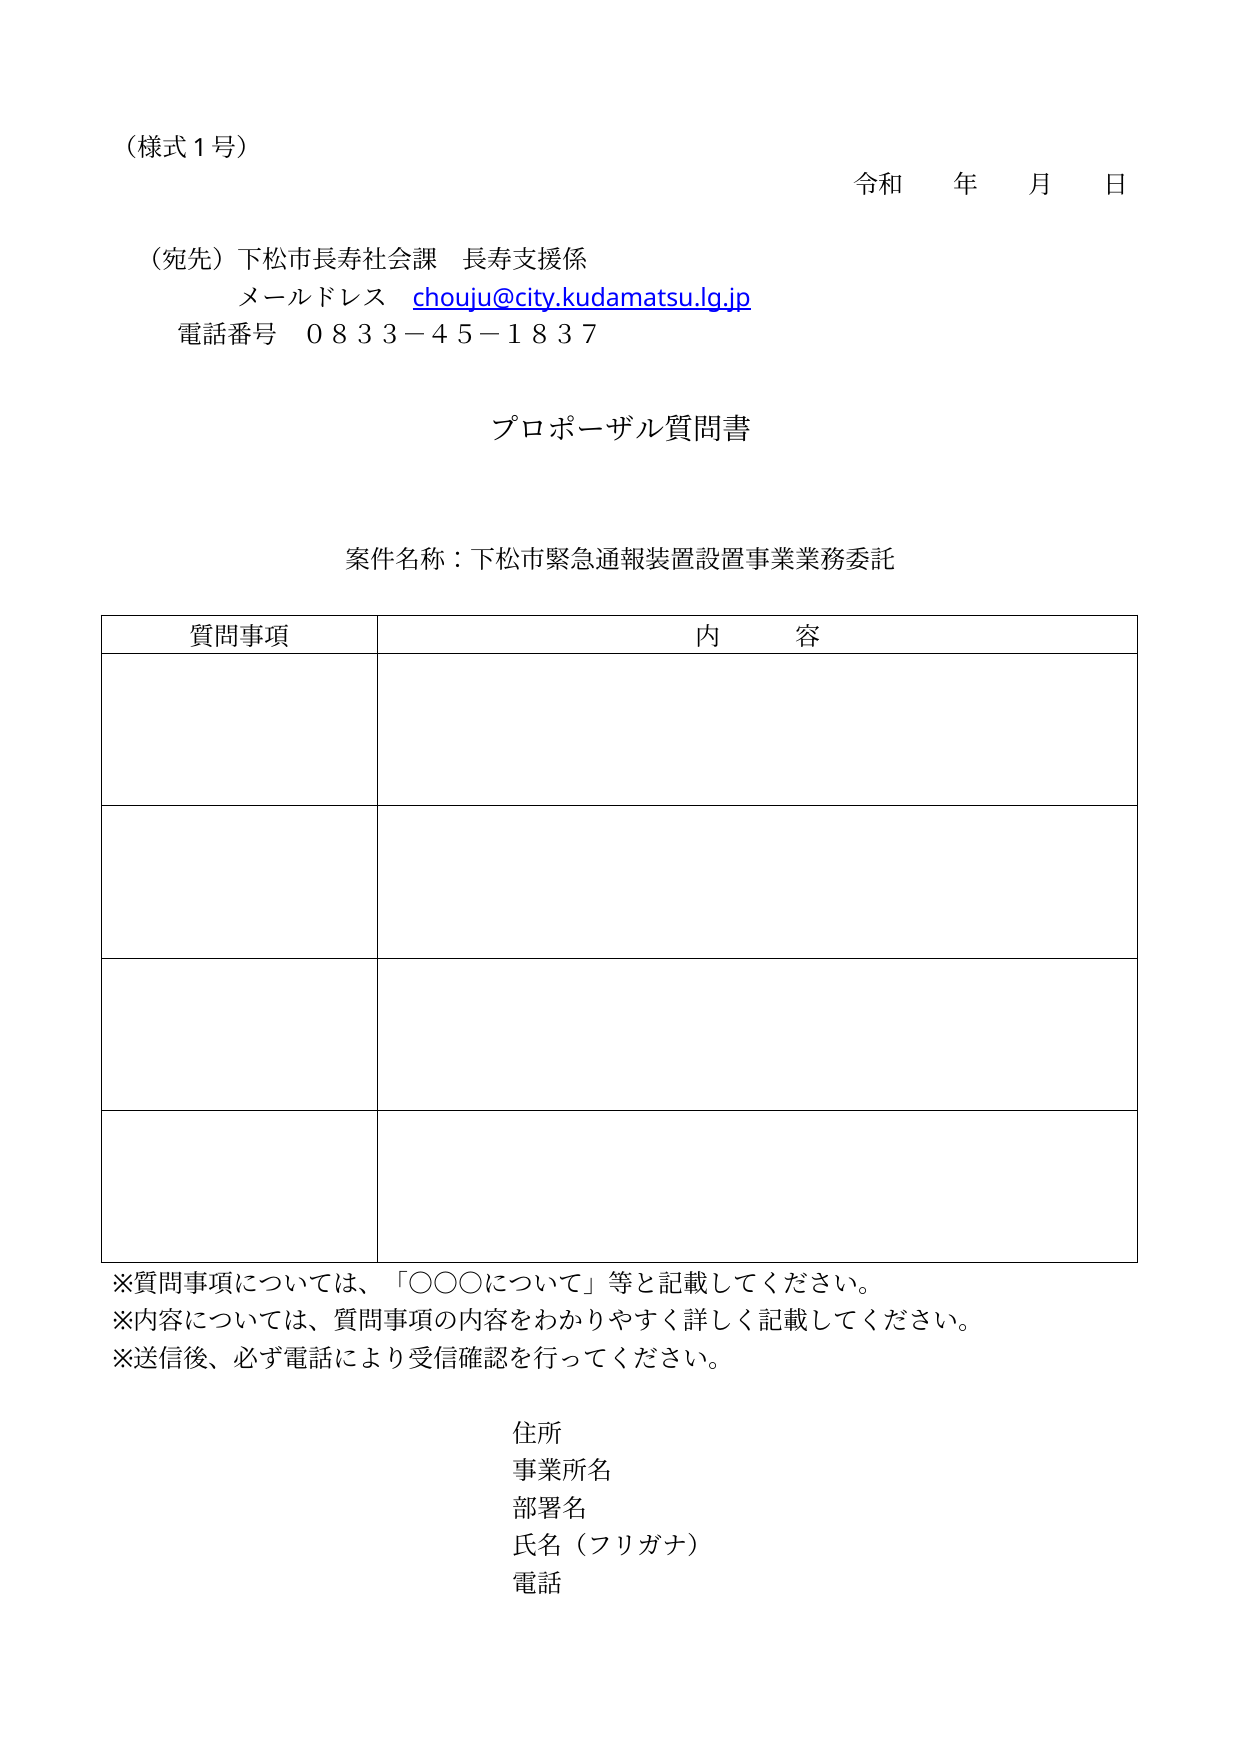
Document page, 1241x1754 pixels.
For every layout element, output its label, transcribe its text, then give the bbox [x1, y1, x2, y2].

text ※内容については、質問事項の内容をわかりやすく詳しく記載してください。 [112, 1300, 1128, 1338]
table_cell [378, 1111, 1137, 1262]
table_cell [102, 806, 377, 957]
text 部署名 [112, 1488, 1128, 1525]
text 令和 年 月 日 [112, 164, 1128, 202]
table_cell [102, 959, 377, 1109]
text 住所 [112, 1413, 1128, 1450]
text 電話 [112, 1563, 1128, 1600]
text 案件名称：下松市緊急通報装置設置事業業務委託 [112, 539, 1128, 577]
text 事業所名 [112, 1450, 1128, 1488]
table_cell [378, 806, 1137, 957]
table_cell [102, 1111, 377, 1262]
text ※質問事項については、「○○○について」等と記載してください。 [112, 1263, 1128, 1300]
text ※送信後、必ず電話により受信確認を行ってください。 [112, 1338, 1128, 1375]
table_cell [102, 654, 377, 805]
text 電話番号 ０８３３－４５－１８３７ [112, 314, 1128, 352]
table_header 質問事項 [102, 616, 377, 653]
text プロポーザル質問書 [112, 389, 1128, 464]
table_cell [378, 654, 1137, 805]
text （宛先）下松市長寿社会課 長寿支援係 [112, 239, 1128, 277]
text （様式1号） [112, 127, 1128, 164]
table_header 内 容 [378, 616, 1137, 653]
text メールドレス chouju@city.kudamatsu.lg.jp [112, 277, 1128, 314]
table_cell [378, 959, 1137, 1109]
text 氏名（フリガナ） [112, 1525, 1128, 1563]
